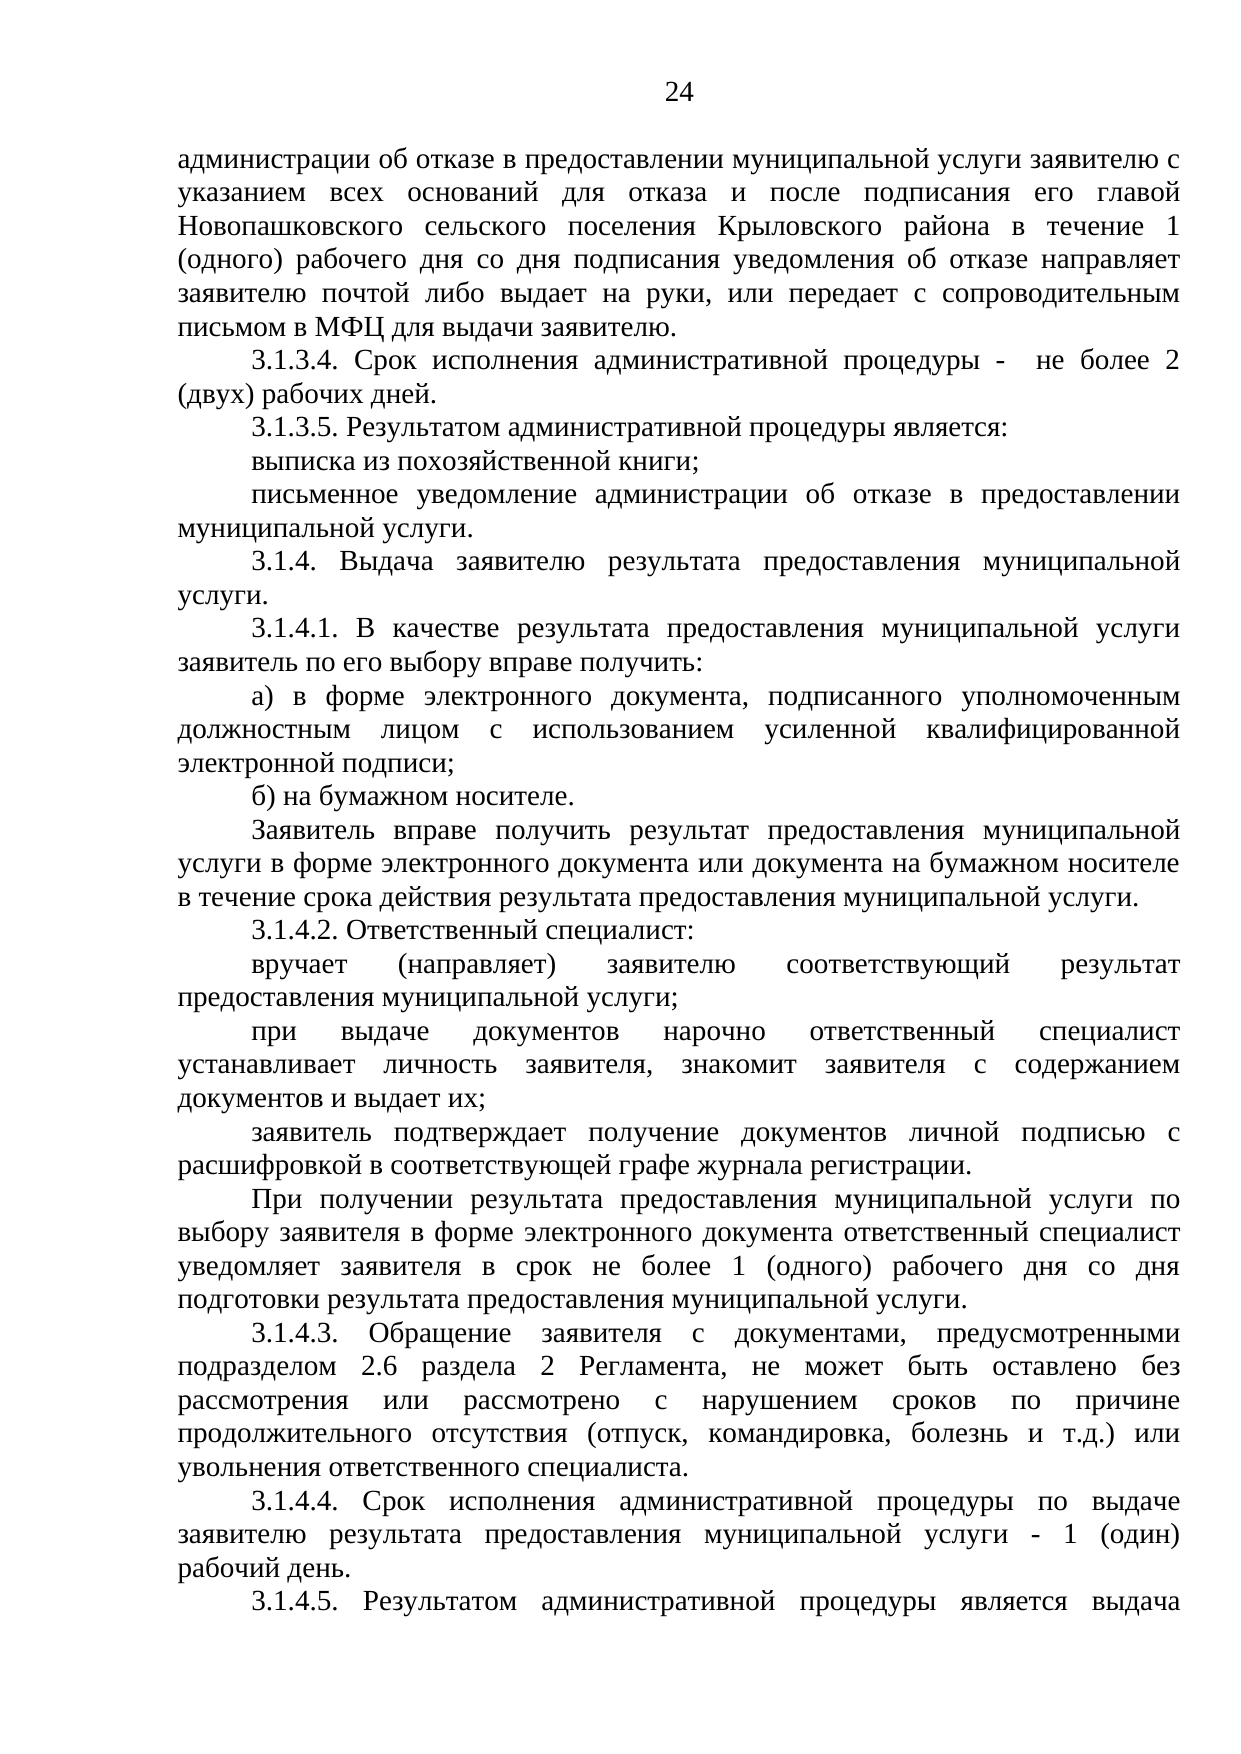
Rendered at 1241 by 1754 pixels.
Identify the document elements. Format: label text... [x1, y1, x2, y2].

text 3.1.4.1. В качестве результата предоставления муниципальной услуги заявитель по его выбору вправе получить: [177, 611, 1181, 678]
text письменное уведомление администрации об отказе в предоставлении муниципальной услуги. [177, 476, 1181, 543]
text заявитель подтверждает получение документов личной подписью с расшифровкой в соответствующей графе журнала регистрации. [177, 1114, 1181, 1181]
text 3.1.4. Выдача заявителю результата предоставления муниципальной услуги. [177, 543, 1181, 611]
text 3.1.4.4. Срок исполнения административной процедуры по выдаче заявителю результата предоставления муниципальной услуги - 1 (один) рабочий день. [177, 1483, 1181, 1583]
text 3.1.4.3. Обращение заявителя с документами, предусмотренными подразделом 2.6 раздела 2 Регламента, не может быть оставлено без рассмотрения или рассмотрено с нарушением сроков по причине продолжительного отсутствия (отпуск, командировка, болезнь и т.д.) или увольнения ответственного специалиста. [177, 1315, 1181, 1483]
text вручает (направляет) заявителю соответствующий результат предоставления муниципальной услуги; [177, 946, 1181, 1013]
text 3.1.3.5. Результатом административной процедуры является: [177, 409, 1181, 443]
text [177, 141, 1181, 342]
text Заявитель вправе получить результат предоставления муниципальной услуги в форме электронного документа или документа на бумажном носителе в течение срока действия результата предоставления муниципальной услуги. [177, 812, 1181, 912]
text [177, 1583, 1181, 1617]
text 3.1.4.2. Ответственный специалист: [177, 912, 1181, 946]
text а) в форме электронного документа, подписанного уполномоченным должностным лицом с использованием усиленной квалифицированной электронной подписи; [177, 678, 1181, 778]
text б) на бумажном носителе. [177, 778, 1181, 812]
text 3.1.3.4. Срок исполнения административной процедуры - не более 2 (двух) рабочих дней. [177, 342, 1181, 409]
text выписка из похозяйственной книги; [177, 443, 1181, 476]
text При получении результата предоставления муниципальной услуги по выбору заявителя в форме электронного документа ответственный специалист уведомляет заявителя в срок не более 1 (одного) рабочего дня со дня подготовки результата предоставления муниципальной услуги. [177, 1181, 1181, 1315]
text при выдаче документов нарочно ответственный специалист устанавливает личность заявителя, знакомит заявителя с содержанием документов и выдает их; [177, 1013, 1181, 1114]
